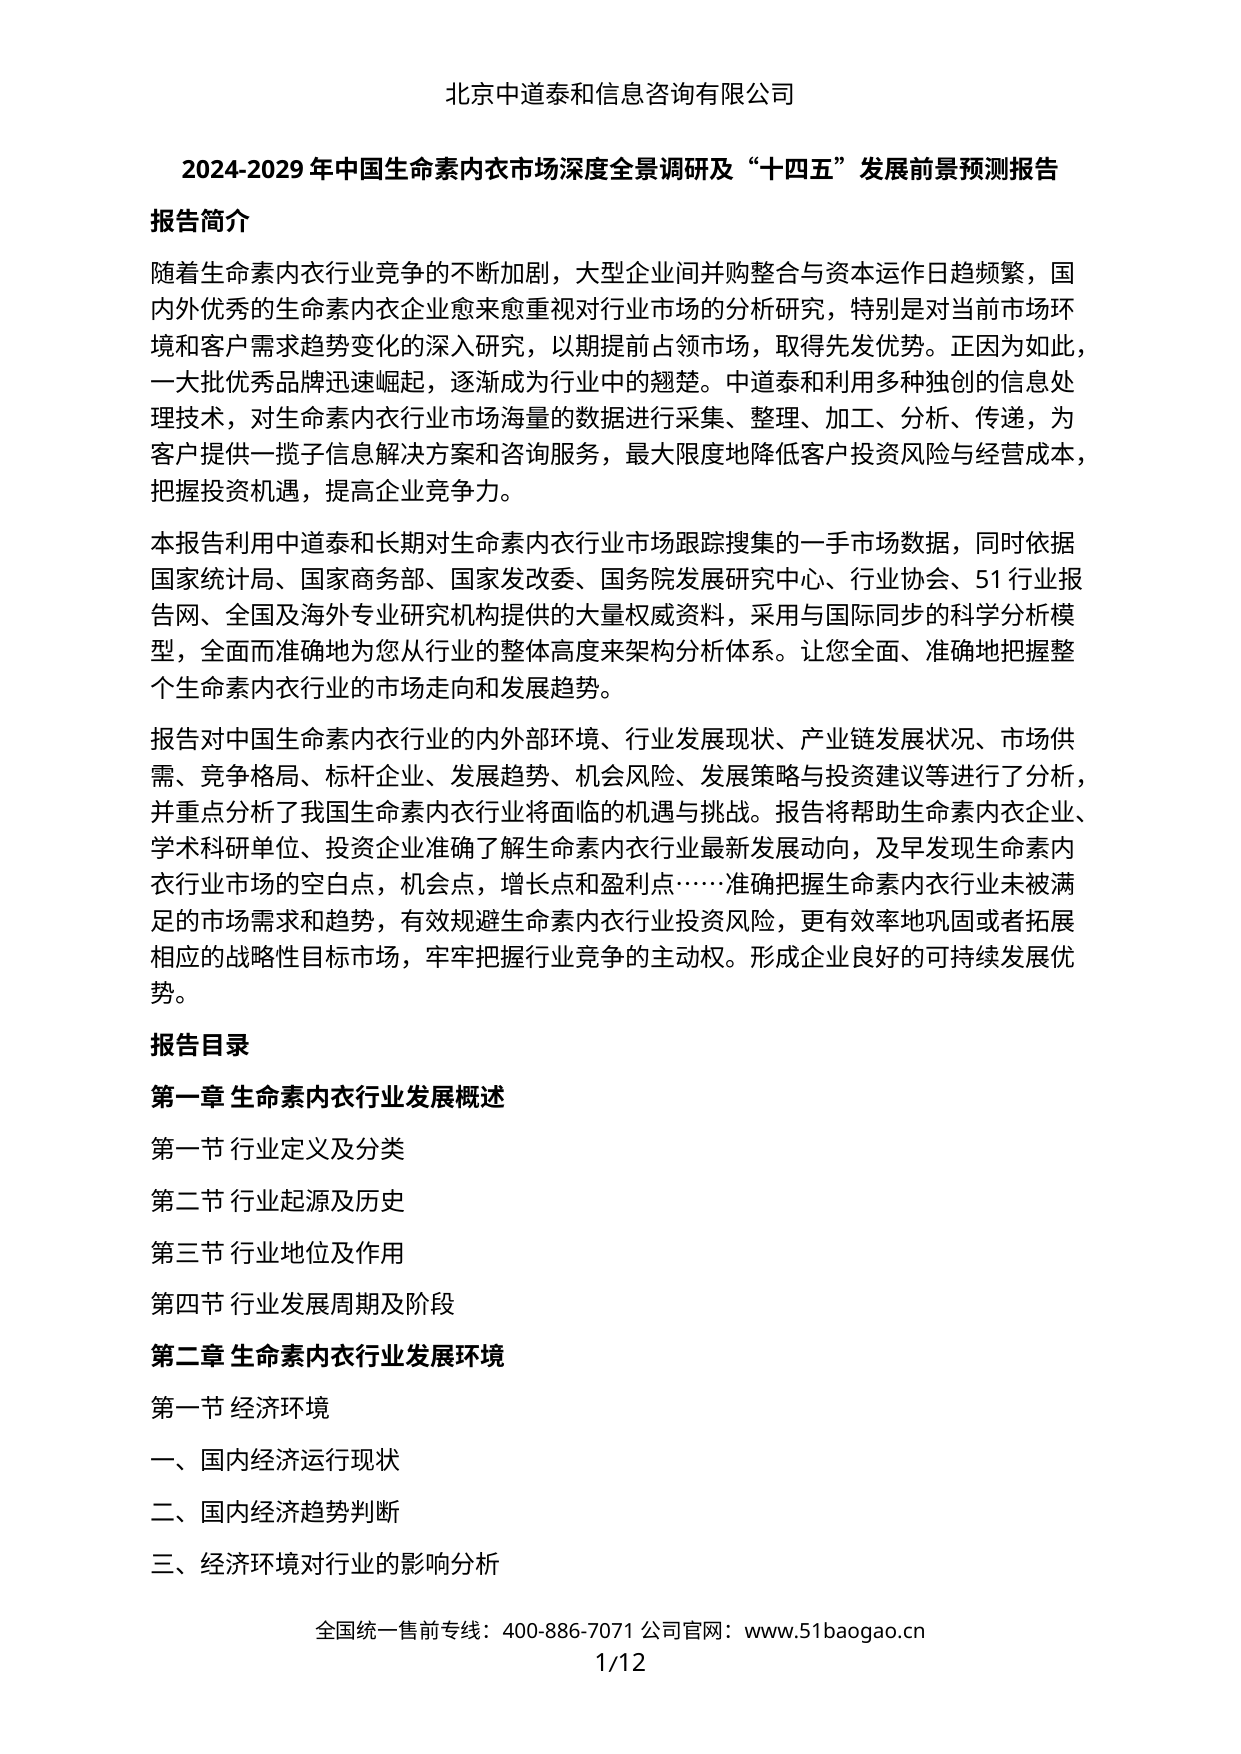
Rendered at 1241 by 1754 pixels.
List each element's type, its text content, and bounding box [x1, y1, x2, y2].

text 第二章 生命素内衣行业发展环境 [150, 1337, 1090, 1373]
text 报告目录 [150, 1026, 1090, 1062]
text 报告简介 [150, 202, 1090, 238]
text 二、国内经济趋势判断 [150, 1492, 1090, 1529]
text 第四节 行业发展周期及阶段 [150, 1285, 1090, 1321]
text 第二节 行业起源及历史 [150, 1181, 1090, 1217]
text 第一节 行业定义及分类 [150, 1129, 1090, 1166]
text 报告对中国生命素内衣行业的内外部环境、行业发展现状、产业链发展状况、市场供需、竞争格局、标杆企业、发展趋势、机会风险、发展策略与投资建议等进行了分析，并重点分析了我国生命素内衣行业将面临的机遇与挑战。报告将帮助生命素内衣企业、学术科研单位、投资企业准确了解生命素内衣行业最新发展动向，及早发现生命素内衣行业市场的空白点，机会点，增长点和盈利点……准确把握生命素内衣行业未被满足的市场需求和趋势，有效规避生命素内衣行业投资风险，更有效率地巩固或者拓展相应的战略性目标市场，牢牢把握行业竞争的主动权。形成企业良好的可持续发展优势。 [150, 720, 1090, 1010]
text 一、国内经济运行现状 [150, 1441, 1090, 1477]
text 第三节 行业地位及作用 [150, 1233, 1090, 1269]
text 本报告利用中道泰和长期对生命素内衣行业市场跟踪搜集的一手市场数据，同时依据国家统计局、国家商务部、国家发改委、国务院发展研究中心、行业协会、51行业报告网、全国及海外专业研究机构提供的大量权威资料，采用与国际同步的科学分析模型，全面而准确地为您从行业的整体高度来架构分析体系。让您全面、准确地把握整个生命素内衣行业的市场走向和发展趋势。 [150, 523, 1090, 704]
text 第一节 经济环境 [150, 1389, 1090, 1425]
text 随着生命素内衣行业竞争的不断加剧，大型企业间并购整合与资本运作日趋频繁，国内外优秀的生命素内衣企业愈来愈重视对行业市场的分析研究，特别是对当前市场环境和客户需求趋势变化的深入研究，以期提前占领市场，取得先发优势。正因为如此，一大批优秀品牌迅速崛起，逐渐成为行业中的翘楚。中道泰和利用多种独创的信息处理技术，对生命素内衣行业市场海量的数据进行采集、整理、加工、分析、传递，为客户提供一揽子信息解决方案和咨询服务，最大限度地降低客户投资风险与经营成本，把握投资机遇，提高企业竞争力。 [150, 254, 1090, 507]
text 第一章 生命素内衣行业发展概述 [150, 1077, 1090, 1114]
text 三、经济环境对行业的影响分析 [150, 1544, 1090, 1581]
text 2024-2029年中国生命素内衣市场深度全景调研及“十四五”发展前景预测报告 [150, 150, 1090, 186]
